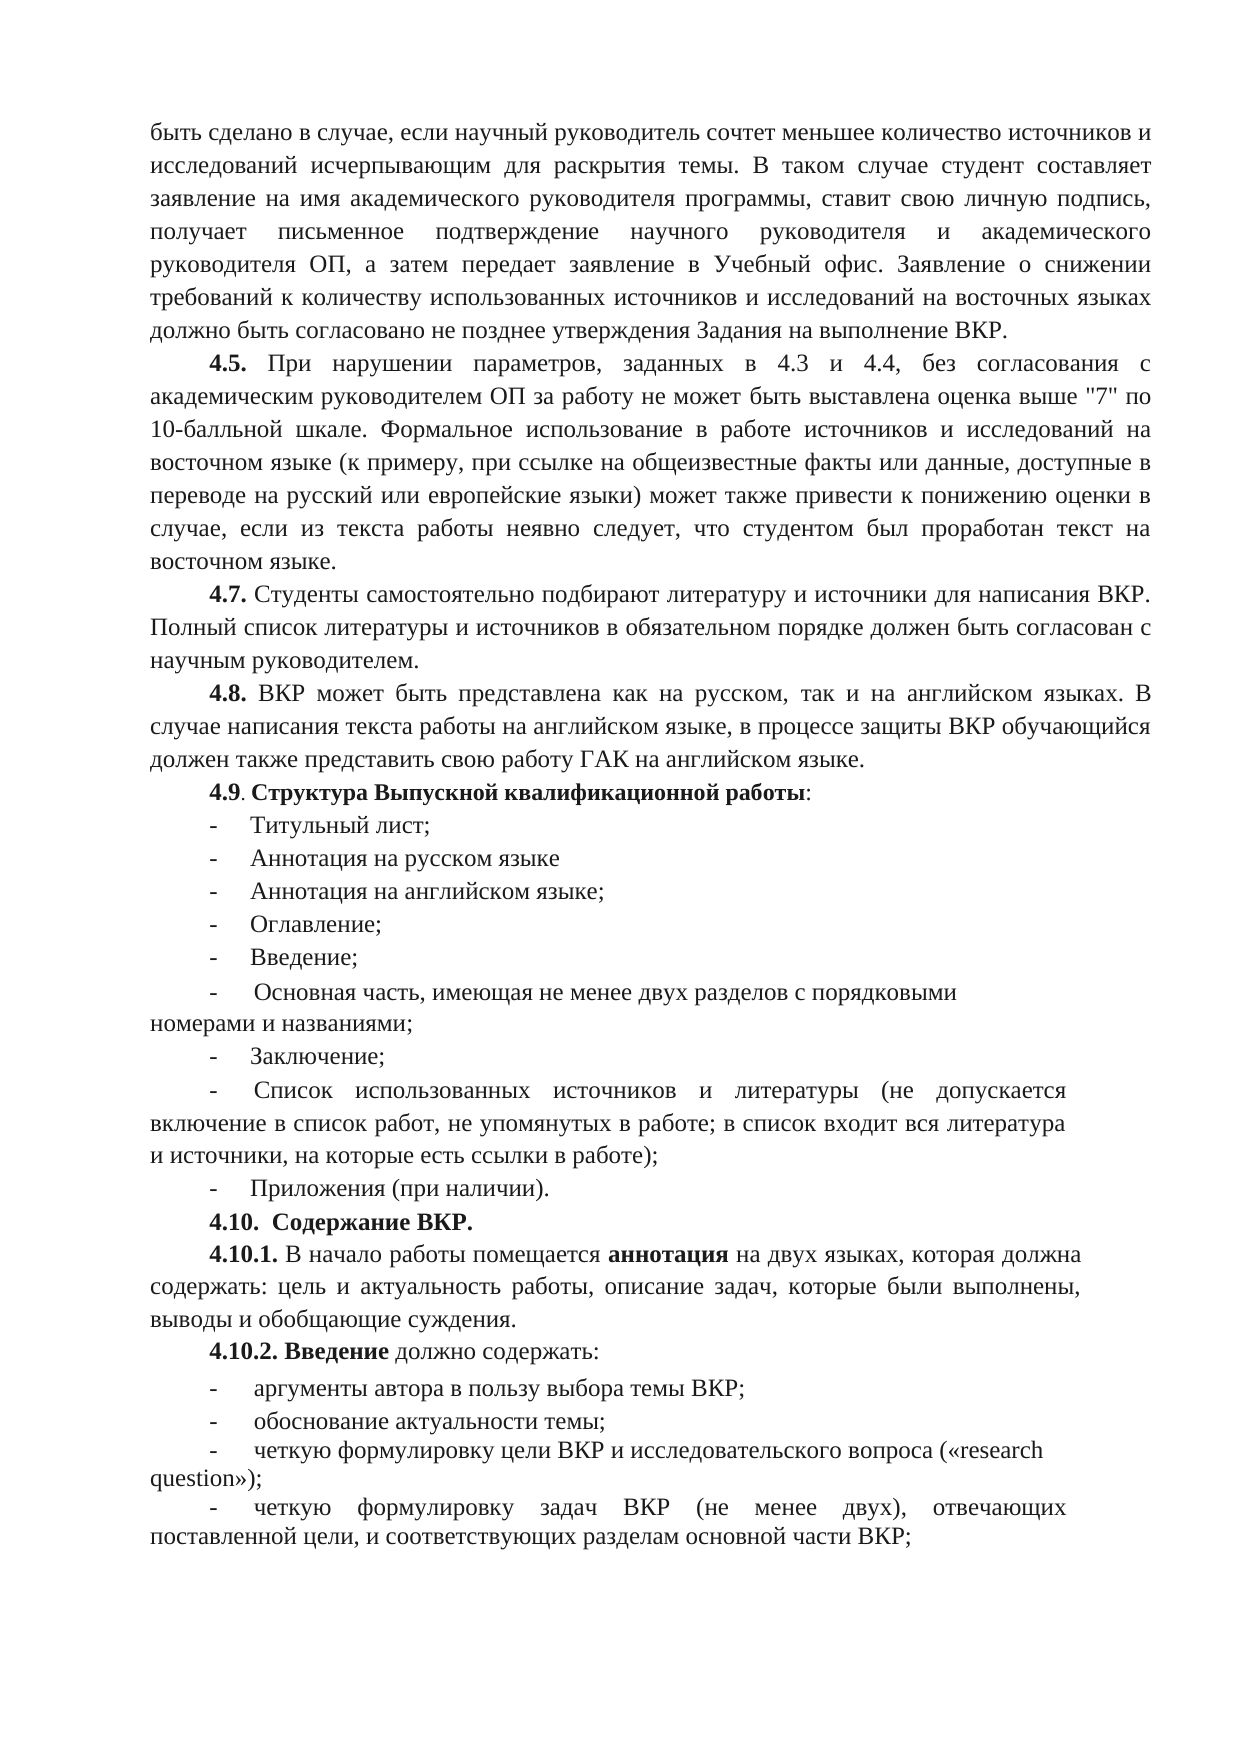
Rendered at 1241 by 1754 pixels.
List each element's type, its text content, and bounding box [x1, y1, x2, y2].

text 4.10.2. Введение должно содержать: [150, 1336, 1082, 1365]
list обоснование актуальности темы; [150, 1406, 1152, 1435]
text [150, 117, 1152, 344]
list четкую формулировку цели ВКР и исследовательского вопроса («research question»); [150, 1435, 1082, 1492]
list Титульный лист; [150, 810, 1152, 839]
text 4.10. Содержание ВКР. [150, 1207, 1152, 1236]
list Введение; [150, 942, 1152, 971]
list Заключение; [150, 1041, 1082, 1070]
list Аннотация на русском языке [150, 843, 1152, 872]
text 4.7. Студенты самостоятельно подбирают литературу и источники для написания ВКР. Полный список литературы и источников в обязательном порядке должен быть согласован с научным руководителем. [150, 579, 1152, 674]
list Список использованных источников и литературы (не допускается включение в список работ, не упомянутых в работе; в список входит вся литература и источники, на которые есть ссылки в работе); [150, 1076, 1067, 1169]
list Приложения (при наличии). [150, 1173, 1152, 1202]
list четкую формулировку задач ВКР (не менее двух), отвечающих поставленной цели, и соответствующих разделам основной части ВКР; [150, 1492, 1067, 1550]
text 4.9. Структура Выпускной квалификационной работы: [150, 777, 1152, 806]
list аргументы автора в пользу выбора темы ВКР; [150, 1373, 1152, 1402]
list Основная часть, имеющая не менее двух разделов с порядковыми номерами и названиями; [150, 977, 1067, 1037]
list Аннотация на английском языке; [150, 876, 1152, 905]
list Оглавление; [150, 909, 1152, 938]
text 4.10.1. В начало работы помещается аннотация на двух языках, которая должна содержать: цель и актуальность работы, описание задач, которые были выполнены, выводы и обобщающие суждения. [150, 1239, 1082, 1332]
text 4.8. ВКР может быть представлена как на русском, так и на английском языках. В случае написания текста работы на английском языке, в процессе защиты ВКР обучающийся должен также представить свою работу ГАК на английском языке. [150, 678, 1152, 773]
text 4.5. При нарушении параметров, заданных в 4.3 и 4.4, без согласования с академическим руководителем ОП за работу не может быть выставлена оценка выше "7" по 10-балльной шкале. Формальное использование в работе источников и исследований на восточном языке (к примеру, при ссылке на общеизвестные факты или данные, доступные в переводе на русский или европейские языки) может также привести к понижению оценки в случае, если из текста работы неявно следует, что студентом был проработан текст на восточном языке. [150, 348, 1152, 575]
